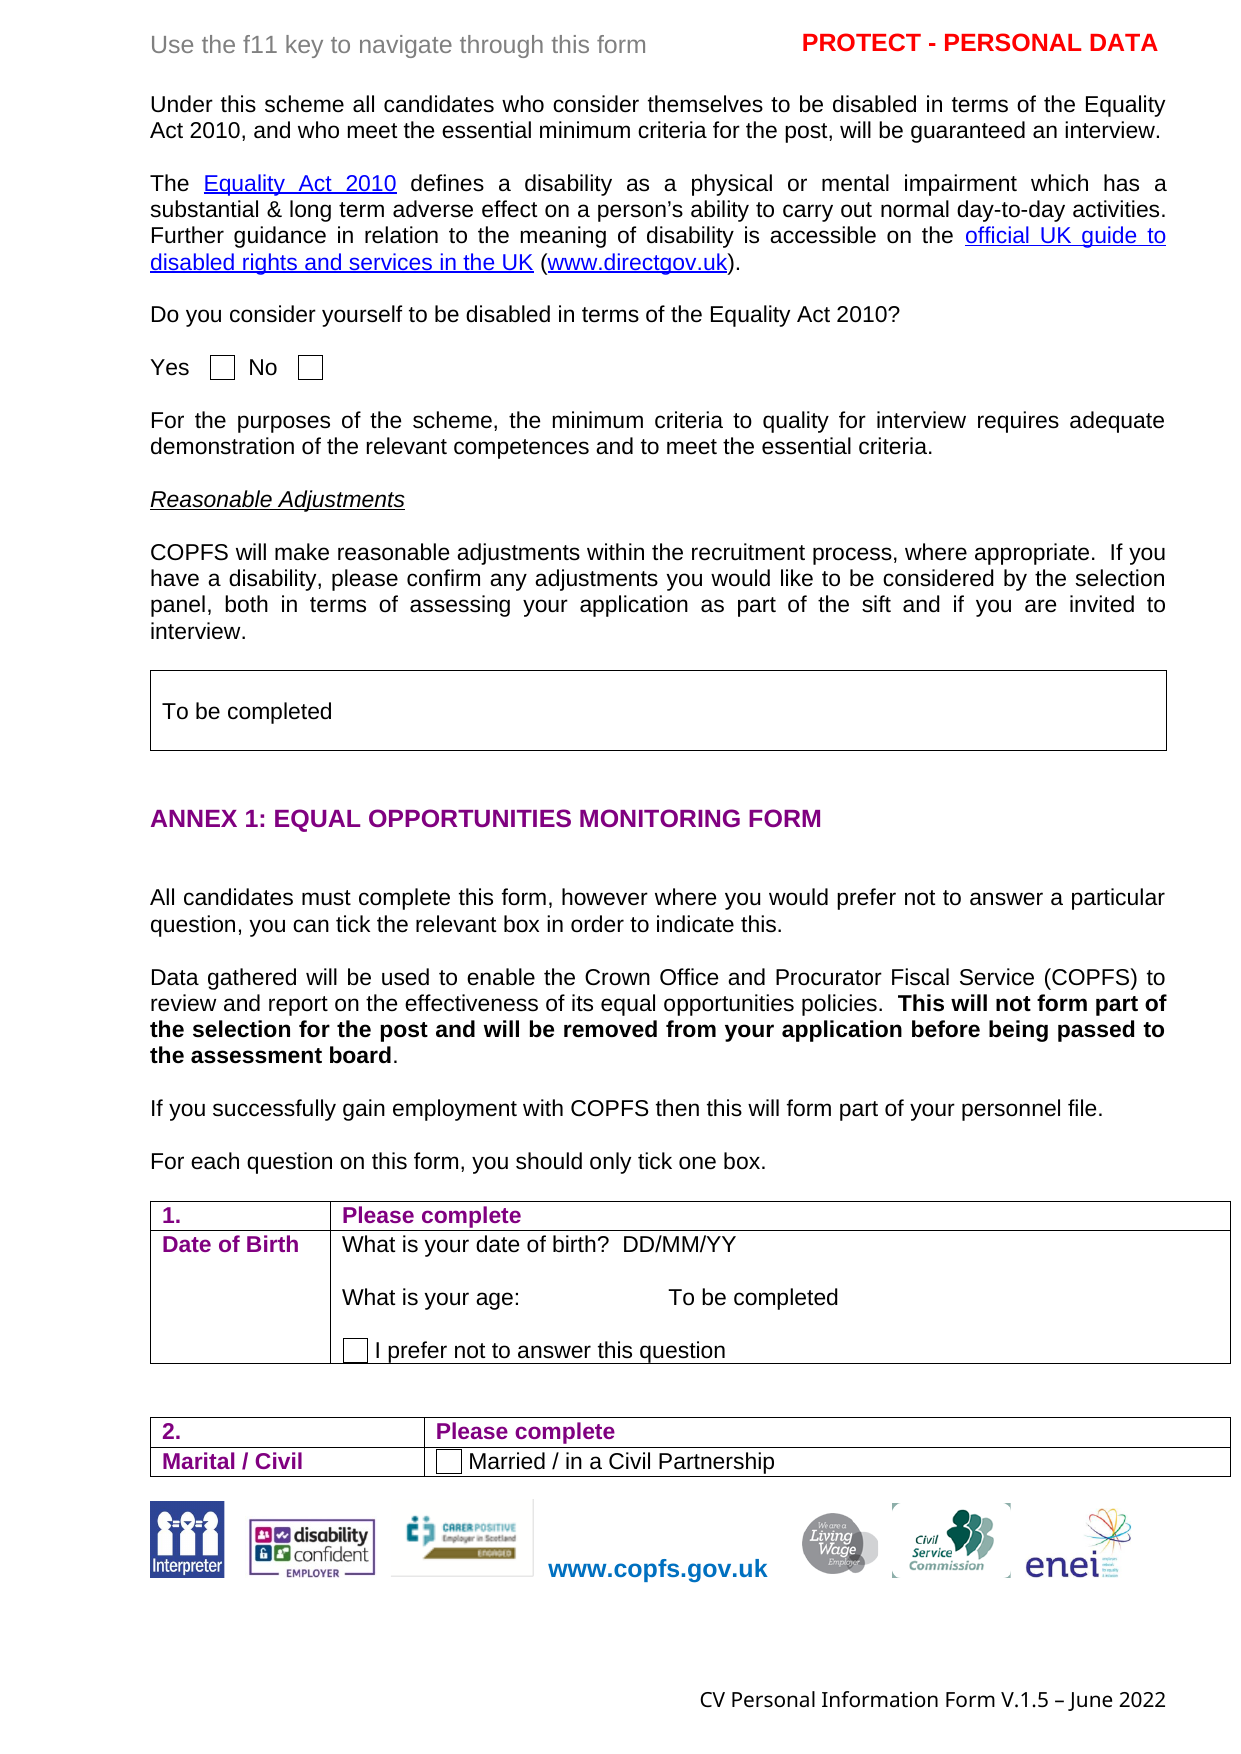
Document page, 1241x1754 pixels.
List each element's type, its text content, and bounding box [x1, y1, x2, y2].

text Reasonable Adjustments [150, 486, 1167, 512]
text For each question on this form, you should only tick one box. [150, 1148, 1167, 1174]
text Data gathered will be used to enable the Crown Office and Procurator Fiscal Service (COPFS) to review and report on the effectiveness of its equal opportunities policies. This will not form part of the selection for the post and will be removed from your application before being passed to the assessment board. [150, 963, 1167, 1069]
picture [390, 1499, 535, 1578]
table_cell What is your date of birth? DD/MM/YY What is your age: To be completed I prefer not to answer this question [331, 1231, 1230, 1363]
table_header Please complete [331, 1202, 1230, 1230]
text Yes No [150, 354, 1167, 380]
text COPFS will make reasonable adjustments within the recruitment process, where appropriate. If you have a disability, please confirm any adjustments you would like to be considered by the selection panel, both in terms of assessing your application as part of the sift and if you are invited to interview. [150, 538, 1167, 644]
picture [1024, 1507, 1132, 1578]
text All candidates must complete this form, however where you would prefer not to answer a particular question, you can tick the relevant box in order to indicate this. [150, 884, 1167, 937]
table_header Please complete [425, 1418, 1230, 1447]
text Do you consider yourself to be disabled in terms of the Equality Act 2010? [150, 301, 1167, 328]
table_header To be completed [151, 671, 1166, 750]
text For the purposes of the scheme, the minimum criteria to quality for interview requires adequate demonstration of the relevant competences and to meet the essential criteria. [150, 407, 1167, 459]
picture [245, 1516, 377, 1578]
text If you successfully gain employment with COPFS then this will form part of your personnel file. [150, 1095, 1167, 1122]
table_cell Date of Birth [151, 1231, 330, 1363]
picture [892, 1503, 1011, 1578]
table_cell Marital / Civil Partnership Status [151, 1448, 424, 1476]
text The Equality Act 2010 defines a disability as a physical or mental impairment which has a substantial & long term adverse effect on a person’s ability to carry out normal day-to-day activities. Further guidance in relation to the meaning of disability is accessible on the official UK guide to disabled rights and services in the UK (www.directgov.uk). [150, 169, 1167, 275]
table_header 2. [151, 1418, 424, 1447]
text Under this scheme all candidates who consider themselves to be disabled in terms of the Equality Act 2010, and who meet the essential minimum criteria for the post, will be guaranteed an interview. [150, 91, 1167, 143]
picture [800, 1508, 879, 1578]
table_header 1. [151, 1202, 330, 1230]
picture [150, 1501, 225, 1578]
text ANNEX 1: EQUAL OPPORTUNITIES MONITORING FORM [150, 804, 1167, 833]
